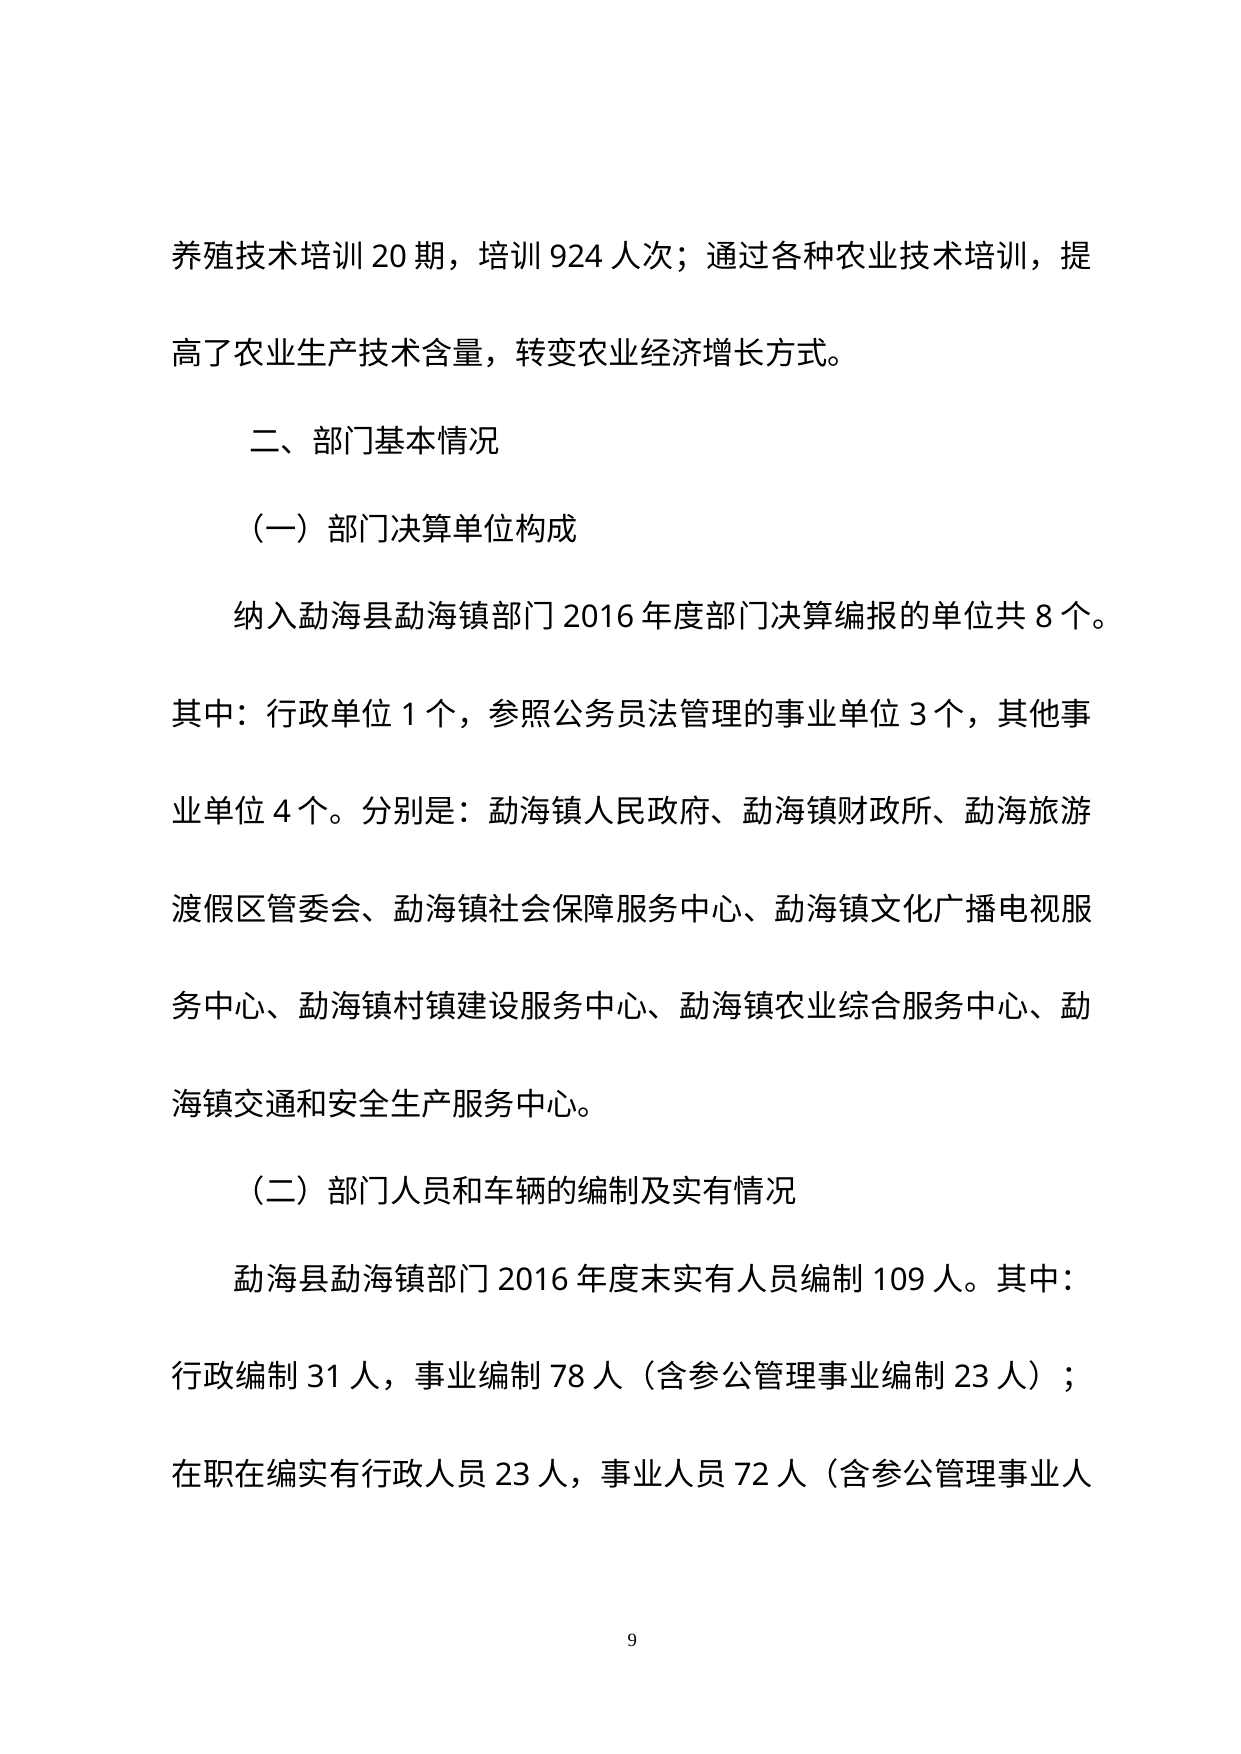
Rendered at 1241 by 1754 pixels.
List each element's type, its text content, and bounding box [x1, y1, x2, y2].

text （一）部门决算单位构成 [171, 494, 1092, 559]
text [171, 221, 1092, 383]
text 二、部门基本情况 [171, 406, 1092, 471]
text （二）部门人员和车辆的编制及实有情况 [171, 1156, 1092, 1221]
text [171, 1244, 1092, 1504]
text 纳入勐海县勐海镇部门2016年度部门决算编报的单位共8个。其中：行政单位1个，参照公务员法管理的事业单位3个，其他事业单位4个。分别是：勐海镇人民政府、勐海镇财政所、勐海旅游渡假区管委会、勐海镇社会保障服务中心、勐海镇文化广播电视服务中心、勐海镇村镇建设服务中心、勐海镇农业综合服务中心、勐海镇交通和安全生产服务中心。 [171, 581, 1092, 1134]
